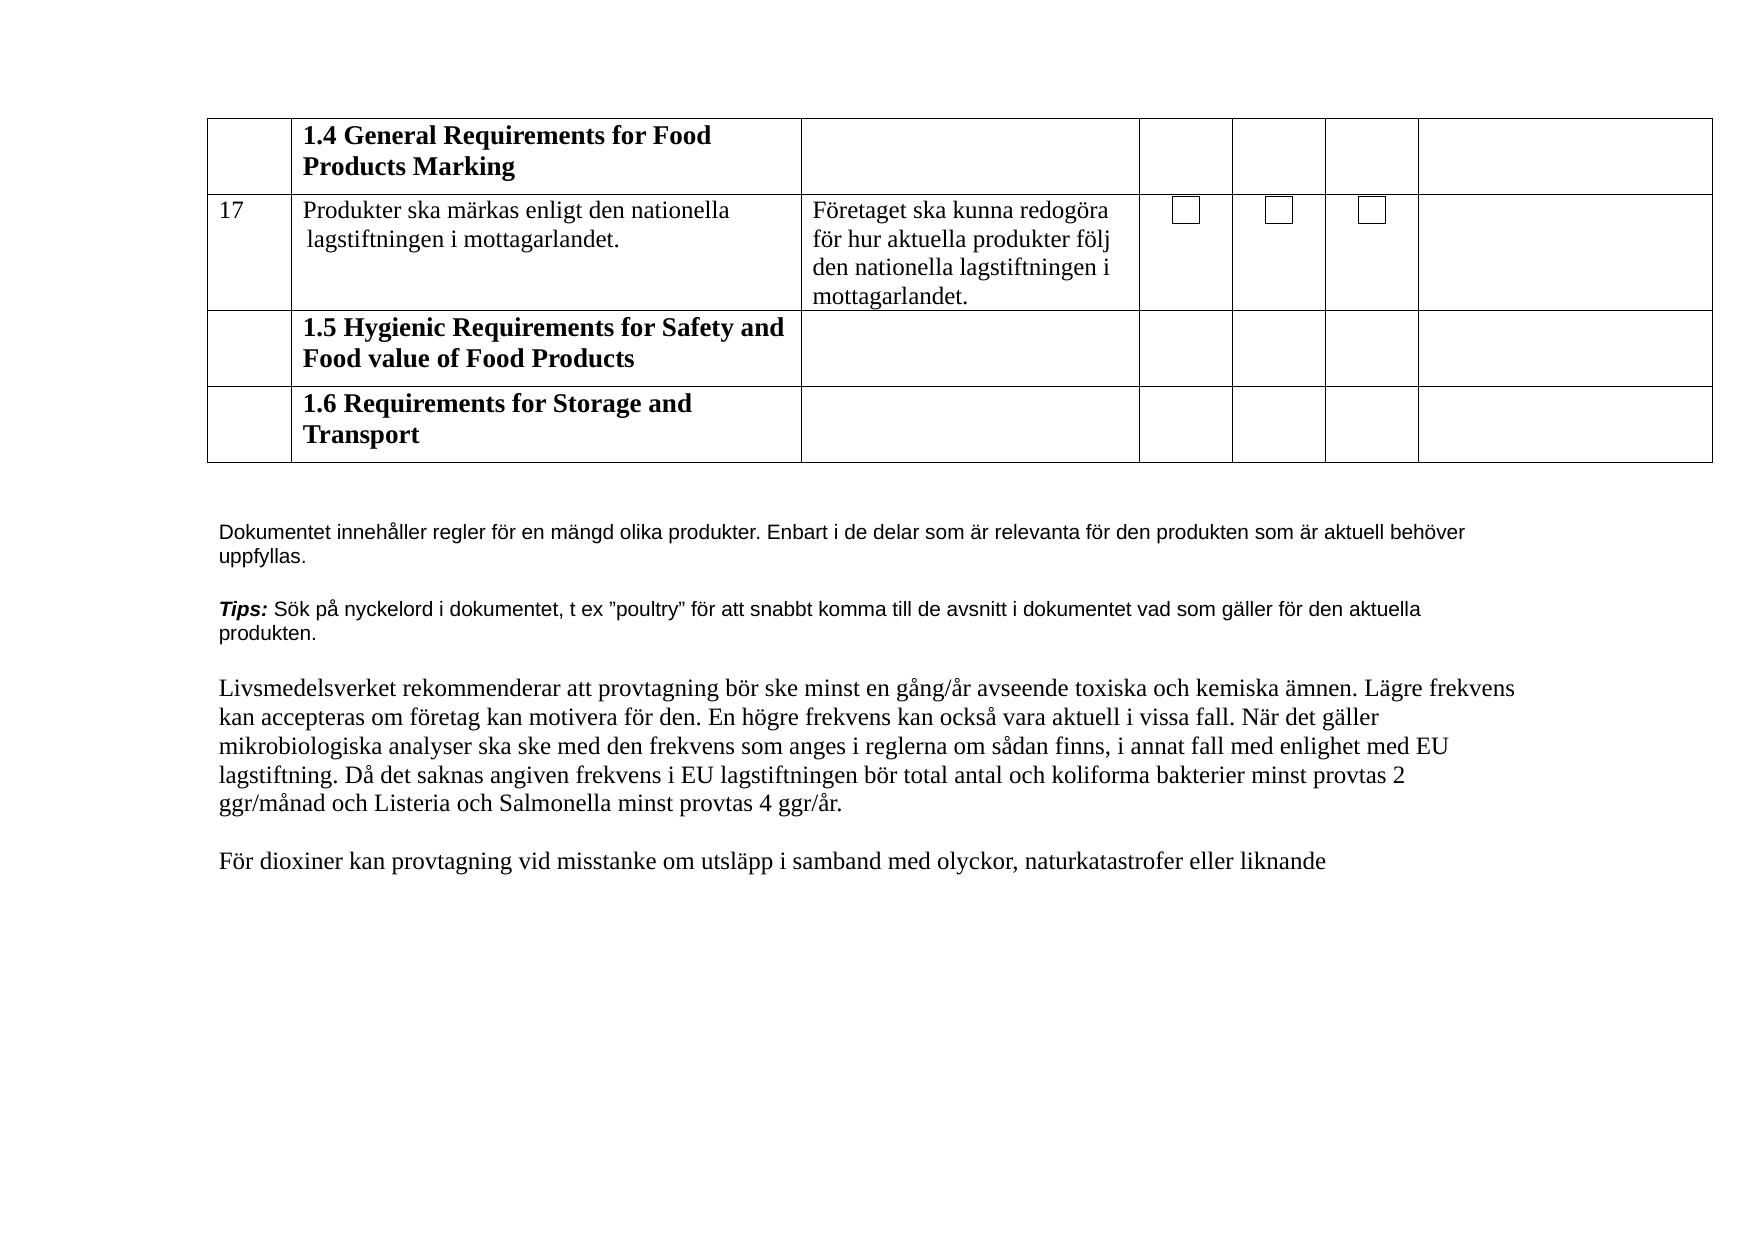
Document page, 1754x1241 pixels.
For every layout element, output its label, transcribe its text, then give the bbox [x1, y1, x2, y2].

table_cell 1.5 Hygienic Requirements for Safety and Food value of Food Products [292, 311, 801, 386]
table_cell Produkter ska märkas enligt den nationella lagstiftningen i mottagarlandet. [292, 195, 801, 310]
text Tips: Sök på nyckelord i dokumentet, t ex ”poultry” för att snabbt komma till de avsnitt i dokumentet vad som gäller för den aktuella produkten. [218, 597, 1518, 645]
table_cell [802, 311, 1139, 386]
table_header [1326, 119, 1418, 194]
table_header [1419, 119, 1712, 194]
text För dioxiner kan provtagning vid misstanke om utsläpp i samband med olyckor, naturkatastrofer eller liknande [218, 846, 1518, 875]
table_cell 1.6 Requirements for Storage and Transport [292, 387, 801, 462]
table_cell [1140, 387, 1232, 462]
table_header [1140, 119, 1232, 194]
table_cell 17 [208, 195, 291, 310]
table_cell [1326, 195, 1418, 310]
table_cell [1140, 195, 1232, 310]
table_cell [1233, 311, 1325, 386]
table_cell Företaget ska kunna redogöra för hur aktuella produkter följ den nationella lagstiftningen i mottagarlandet. [802, 195, 1139, 310]
table_header [208, 119, 291, 194]
table_cell [208, 311, 291, 386]
table_cell [1233, 387, 1325, 462]
table_header [802, 119, 1139, 194]
table_cell [208, 387, 291, 462]
table_cell [1419, 195, 1712, 310]
table_cell [1140, 311, 1232, 386]
table_cell [1419, 387, 1712, 462]
table_cell [1326, 311, 1418, 386]
table_cell [802, 387, 1139, 462]
text Livsmedelsverket rekommenderar att provtagning bör ske minst en gång/år avseende toxiska och kemiska ämnen. Lägre frekvens kan accepteras om företag kan motivera för den. En högre frekvens kan också vara aktuell i vissa fall. När det gäller mikrobiologiska analyser ska ske med den frekvens som anges i reglerna om sådan finns, i annat fall med enlighet med EU lagstiftning. Då det saknas angiven frekvens i EU lagstiftningen bör total antal och koliforma bakterier minst provtas 2 ggr/månad och Listeria och Salmonella minst provtas 4 ggr/år. [218, 673, 1518, 817]
table_header [1233, 119, 1325, 194]
table_cell [1419, 311, 1712, 386]
table_cell [1233, 195, 1325, 310]
table_header 1.4 General Requirements for Food Products Marking [292, 119, 801, 194]
text Dokumentet innehåller regler för en mängd olika produkter. Enbart i de delar som är relevanta för den produkten som är aktuell behöver uppfyllas. [218, 520, 1518, 568]
table_cell [1326, 387, 1418, 462]
